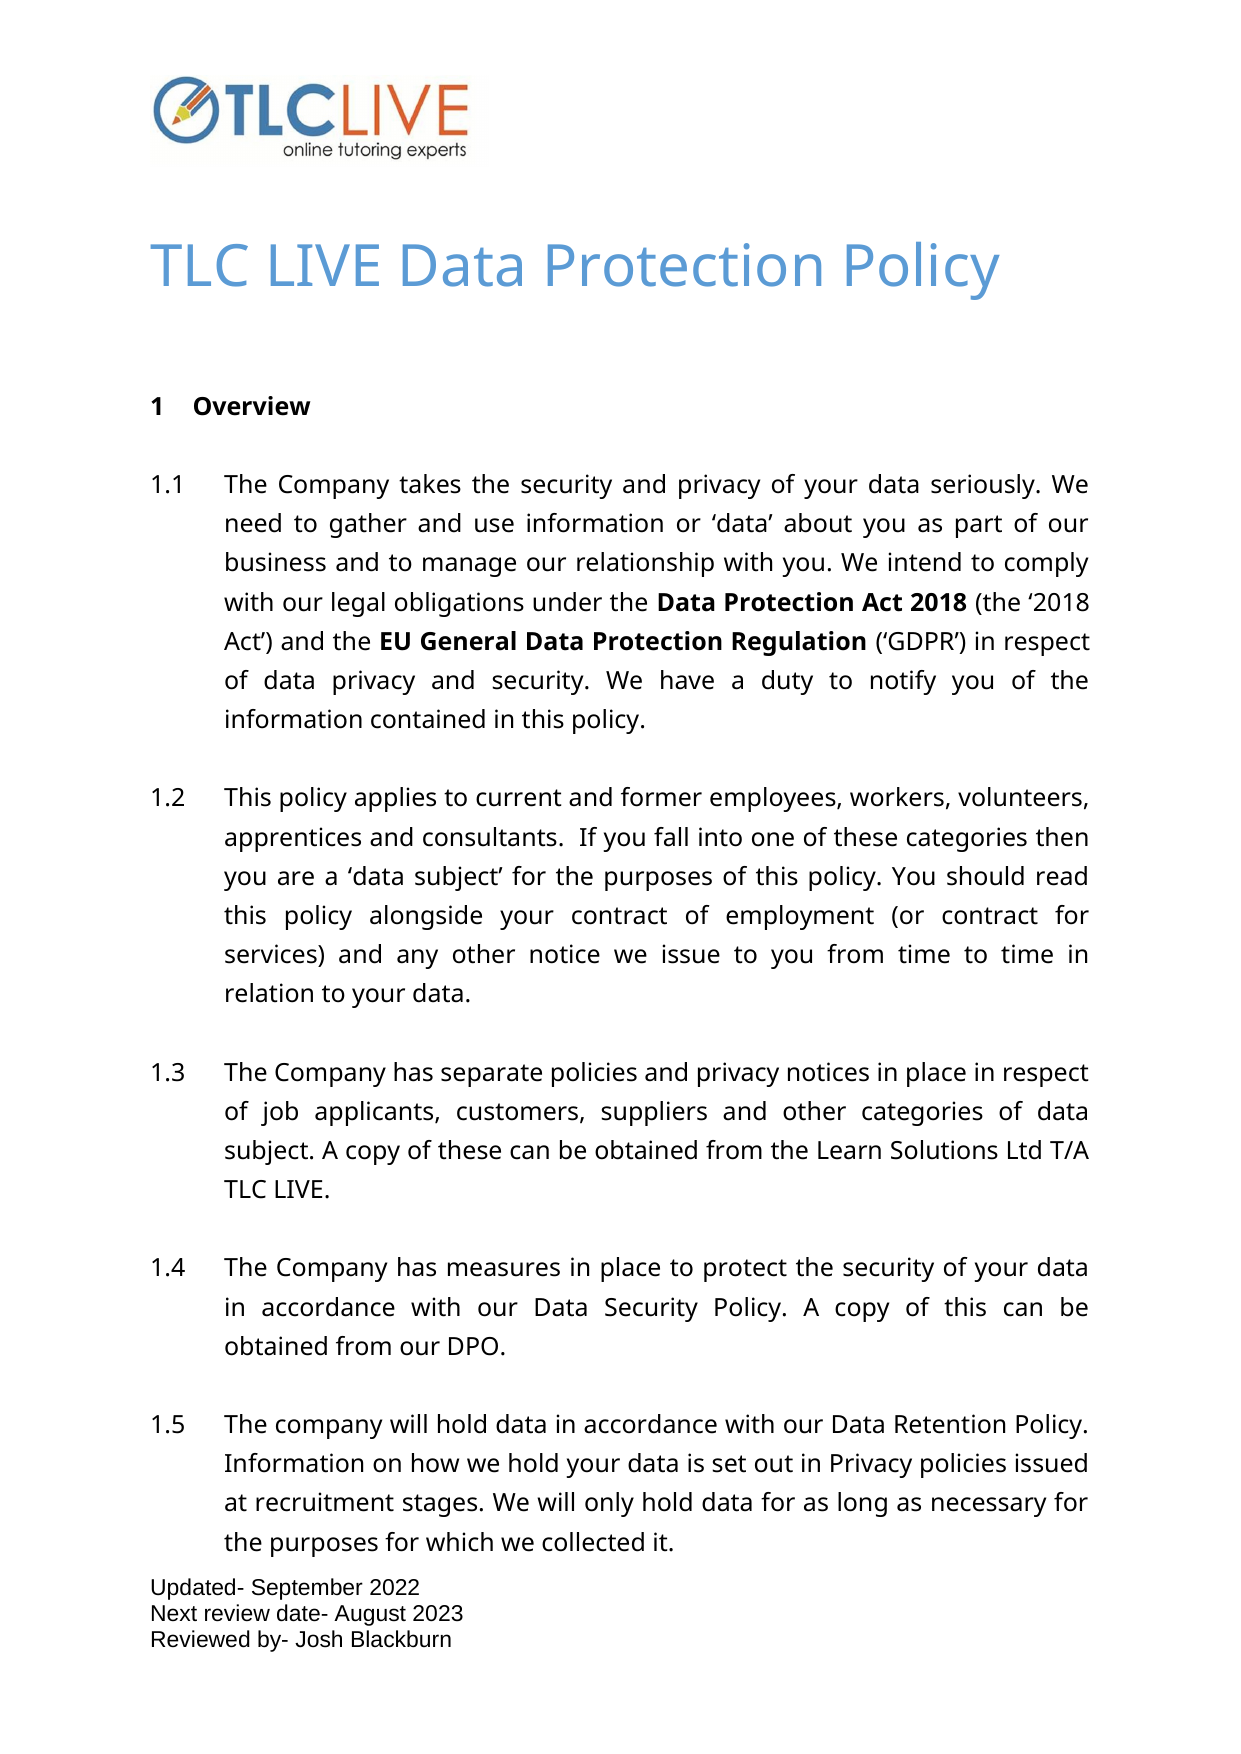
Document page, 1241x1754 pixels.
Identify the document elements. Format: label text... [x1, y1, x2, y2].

list The Company takes the security and privacy of your data seriously. We need to gather and use information or ‘data’ about you as part of our business and to manage our relationship with you. We intend to comply with our legal obligations under the Data Protection Act 2018 (the ‘2018 Act’) and the EU General Data Protection Regulation (‘GDPR’) in respect of data privacy and security. We have a duty to notify you of the information contained in this policy. [150, 467, 1090, 736]
subtitle TLC LIVE Data Protection Policy [150, 224, 1090, 349]
list The company will hold data in accordance with our Data Retention Policy. Information on how we hold your data is set out in Privacy policies issued at recruitment stages. We will only hold data for as long as necessary for the purposes for which we collected it. [150, 1407, 1090, 1558]
list The Company has measures in place to protect the security of your data in accordance with our Data Security Policy. A copy of this can be obtained from our DPO. [150, 1250, 1090, 1362]
list The Company has separate policies and privacy notices in place in respect of job applicants, customers, suppliers and other categories of data subject. A copy of these can be obtained from the Learn Solutions Ltd T/A TLC LIVE. [150, 1054, 1090, 1206]
list This policy applies to current and former employees, workers, volunteers, apprentices and consultants. If you fall into one of these categories then you are a ‘data subject’ for the purposes of this policy. You should read this policy alongside your contract of employment (or contract for services) and any other notice we issue to you from time to time in relation to your data. [150, 780, 1090, 1010]
list Overview [150, 388, 1090, 422]
picture [150, 75, 489, 167]
